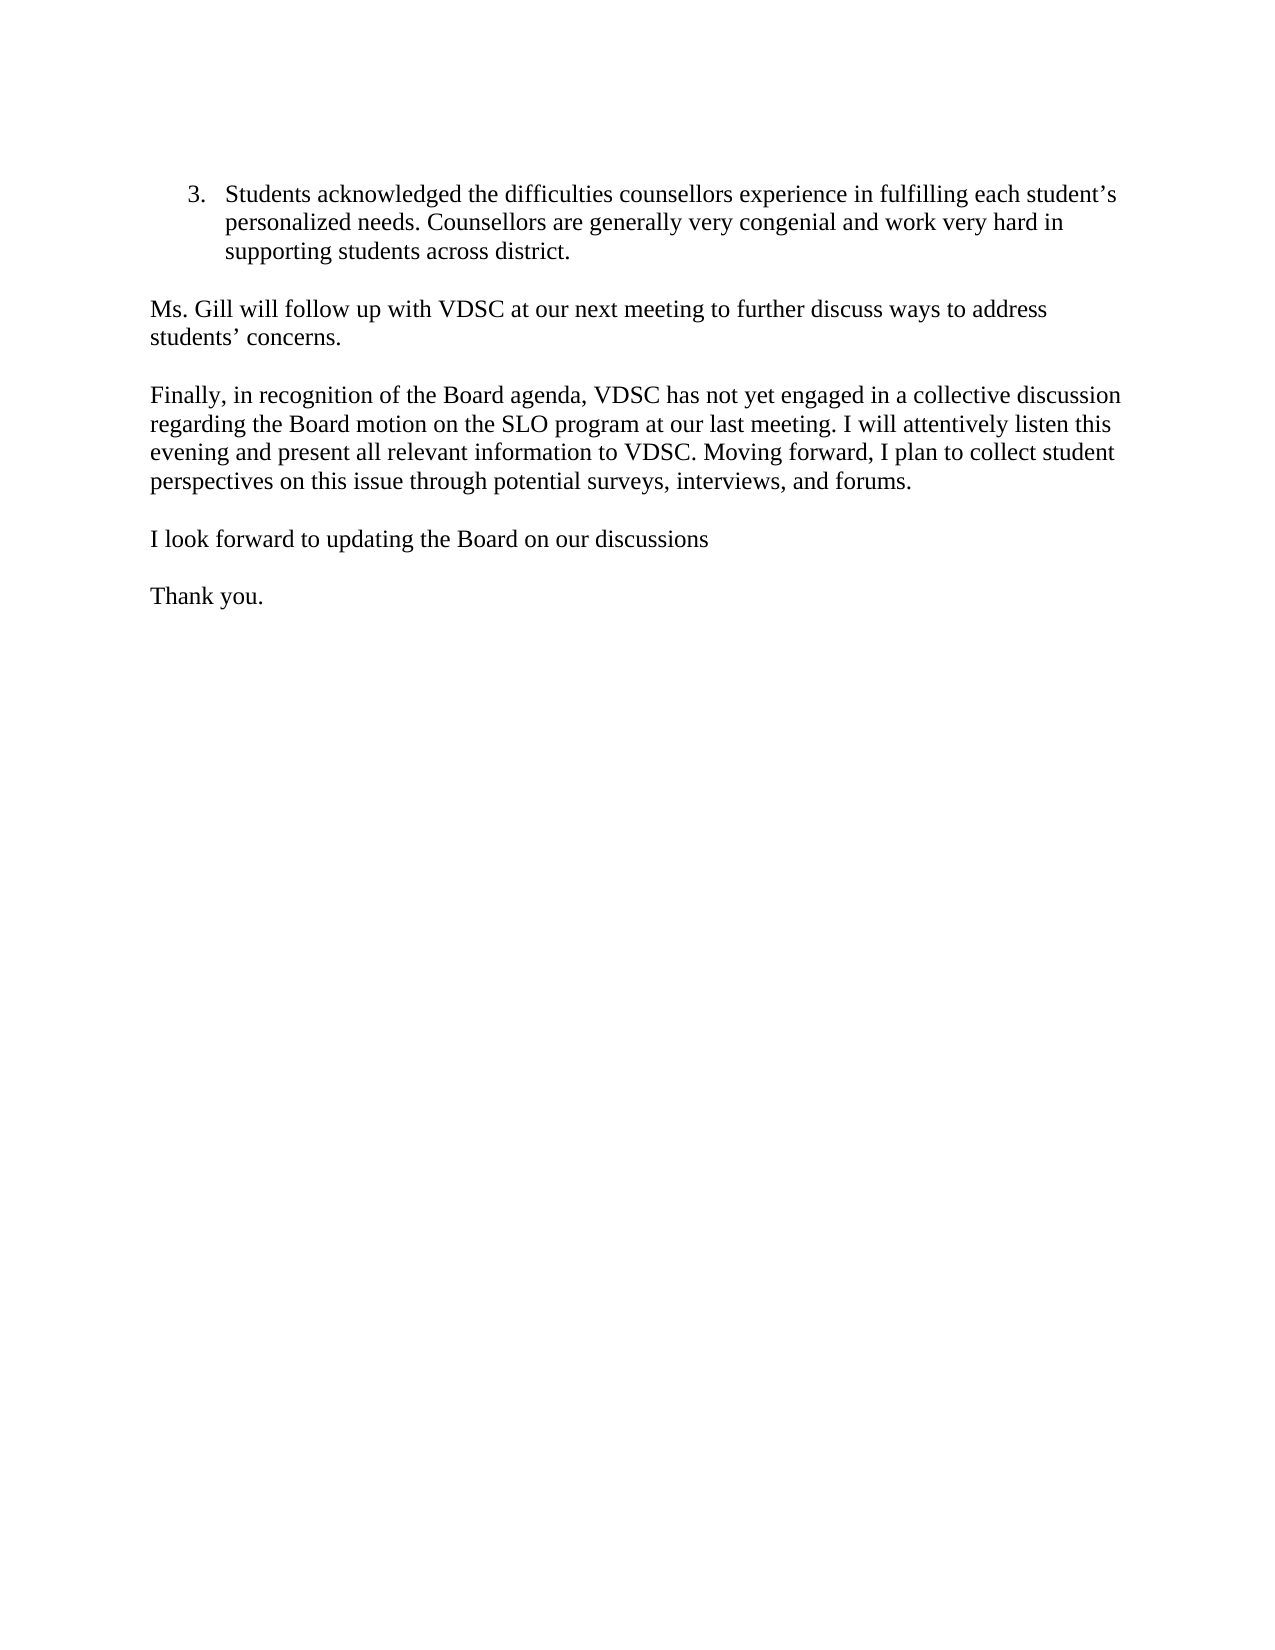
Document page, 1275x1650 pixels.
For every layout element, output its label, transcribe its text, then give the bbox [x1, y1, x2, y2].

text I look forward to updating the Board on our discussions [150, 524, 1125, 552]
text Ms. Gill will follow up with VDSC at our next meeting to further discuss ways to address students’ concerns. [150, 294, 1125, 351]
text Finally, in recognition of the Board agenda, VDSC has not yet engaged in a collective discussion regarding the Board motion on the SLO program at our last meeting. I will attentively listen this evening and present all relevant information to VDSC. Moving forward, I plan to collect student perspectives on this issue through potential surveys, interviews, and forums. [150, 380, 1125, 495]
text Thank you. [150, 581, 1125, 610]
list Students acknowledged the difficulties counsellors experience in fulfilling each student’s personalized needs. Counsellors are generally very congenial and work very hard in supporting students across district. [187, 179, 1125, 265]
